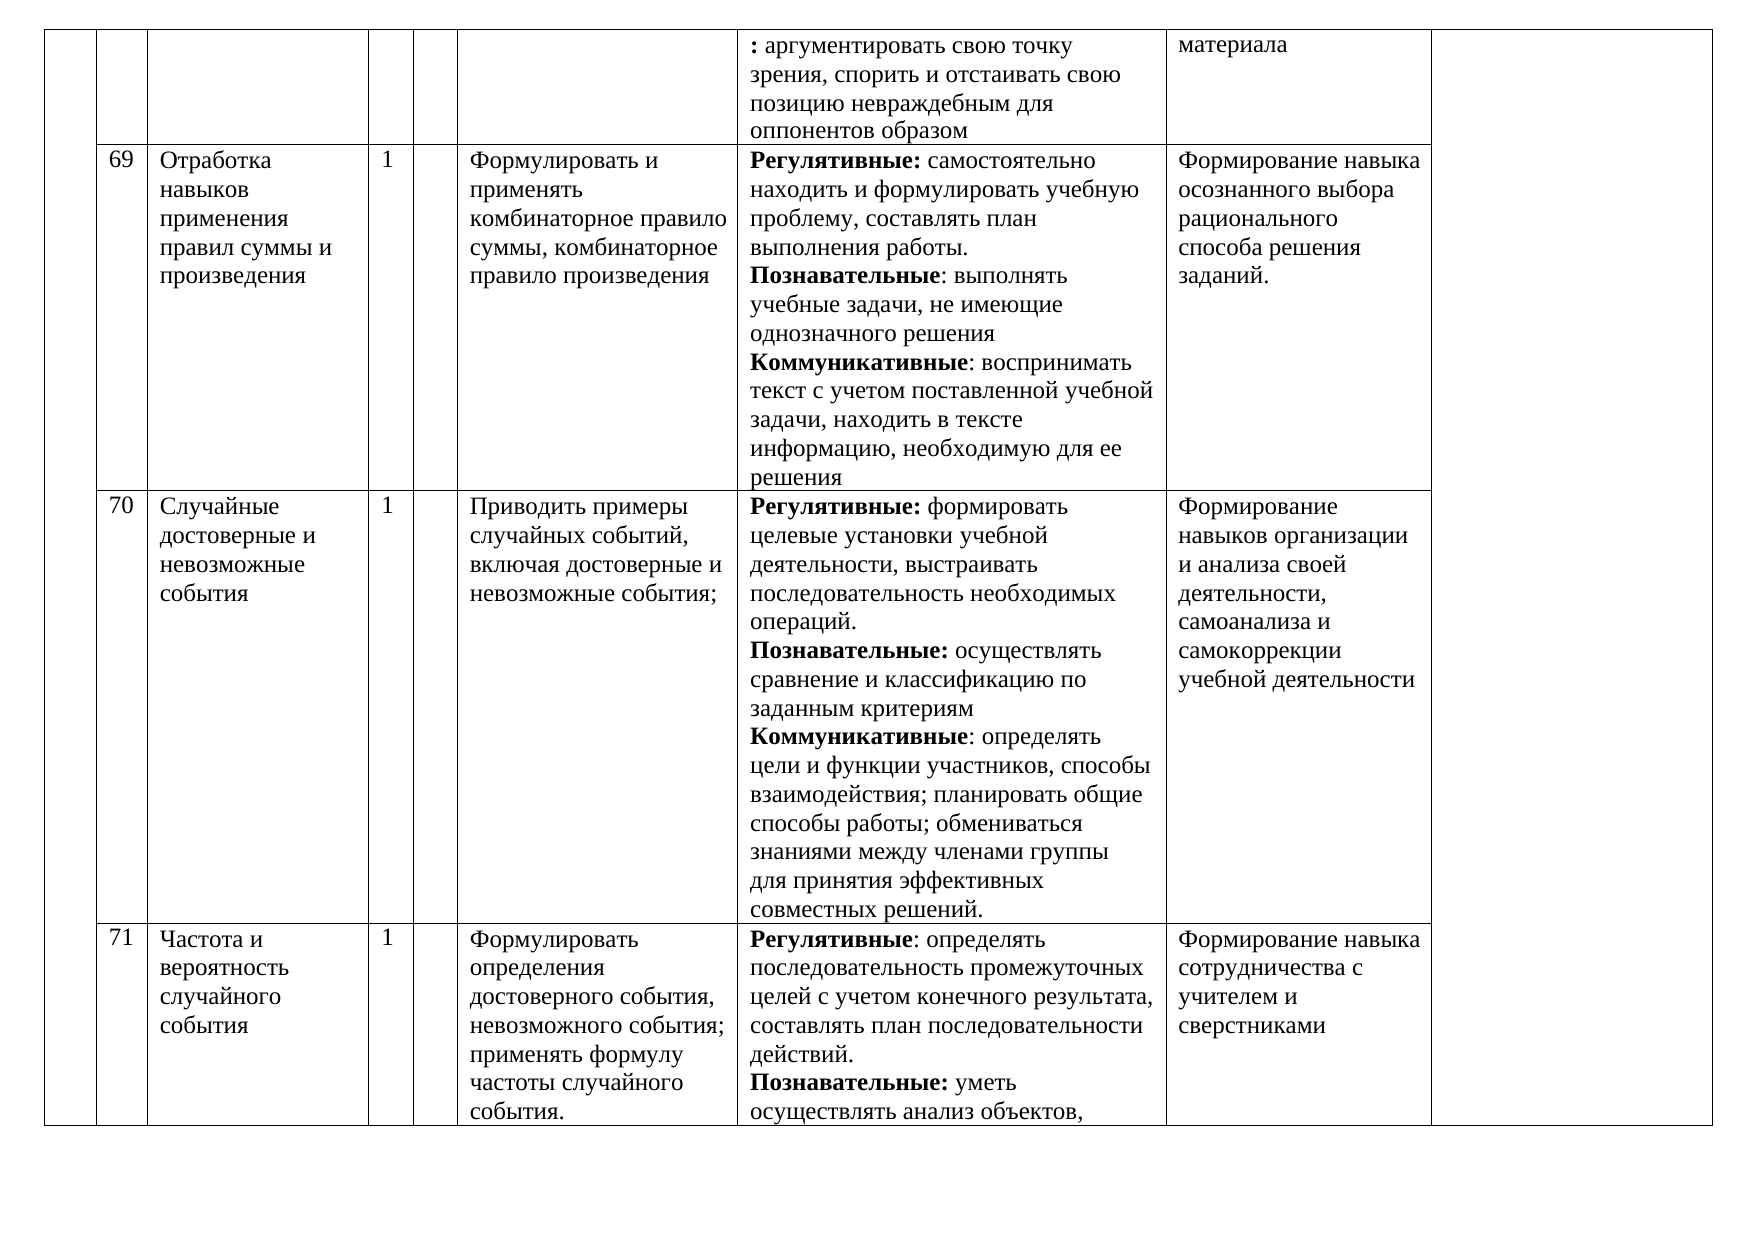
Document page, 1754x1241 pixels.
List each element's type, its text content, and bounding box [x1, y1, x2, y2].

table_cell [414, 145, 457, 490]
table_header [45, 30, 96, 1125]
table_cell Регулятивные: формировать целевые установки учебной деятельности, выстраивать последовательность необходимых операций. Познавательные: осуществлять сравнение и классификацию по заданным критериям Коммуникативные: определять цели и функции участников, способы взаимодействия; планировать общие способы работы; обмениваться знаниями между членами группы для принятия эффективных совместных решений. [738, 491, 1166, 923]
table_cell Формирование навыка сотрудничества с учителем и сверстниками [1167, 924, 1431, 1125]
table_cell 69 [97, 145, 147, 490]
table_header [1432, 30, 1712, 1125]
table_header [414, 30, 457, 144]
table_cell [458, 145, 737, 490]
table_cell 1 [369, 924, 413, 1125]
table_cell [414, 924, 457, 1125]
table_cell 71 [97, 924, 147, 1125]
table_cell 70 [97, 491, 147, 923]
table_cell Случайные достоверные и невозможные события [148, 491, 368, 923]
table_header [148, 30, 368, 144]
table_header [369, 30, 413, 144]
table_cell Формирование навыка осознанного выбора рационального способа решения заданий. [1167, 145, 1431, 490]
table_cell [414, 491, 457, 923]
table_cell Регулятивные: определять последовательность промежуточных целей с учетом конечного результата, составлять план последовательности действий. Познавательные: уметь осуществлять анализ объектов, [738, 924, 1166, 1125]
table_cell Регулятивные: самостоятельно находить и формулировать учебную проблему, составлять план выполнения работы. Познавательные: выполнять учебные задачи, не имеющие однозначного решения Коммуникативные: воспринимать текст с учетом поставленной учебной задачи, находить в тексте информацию, необходимую для ее решения [738, 145, 1166, 490]
table_cell 1 [369, 145, 413, 490]
table_header : аргументировать свою точку зрения, спорить и отстаивать свою позицию невраждебным для оппонентов образом [738, 30, 1166, 144]
table_cell Формулировать определения достоверного события, невозможного события; применять формулу частоты случайного события. [458, 924, 737, 1125]
table_header материала [1167, 30, 1431, 144]
table_cell Отработка навыков применения правил суммы и произведения [148, 145, 368, 490]
table_cell Приводить примеры случайных событий, включая достоверные и невозможные события; [458, 491, 737, 923]
table_cell Формирование навыков организации и анализа своей деятельности, самоанализа и самокоррекции учебной деятельности [1167, 491, 1431, 923]
table_cell Частота и вероятность случайного события [148, 924, 368, 1125]
table_header [458, 30, 737, 144]
table_header [97, 30, 147, 144]
table_cell 1 [369, 491, 413, 923]
